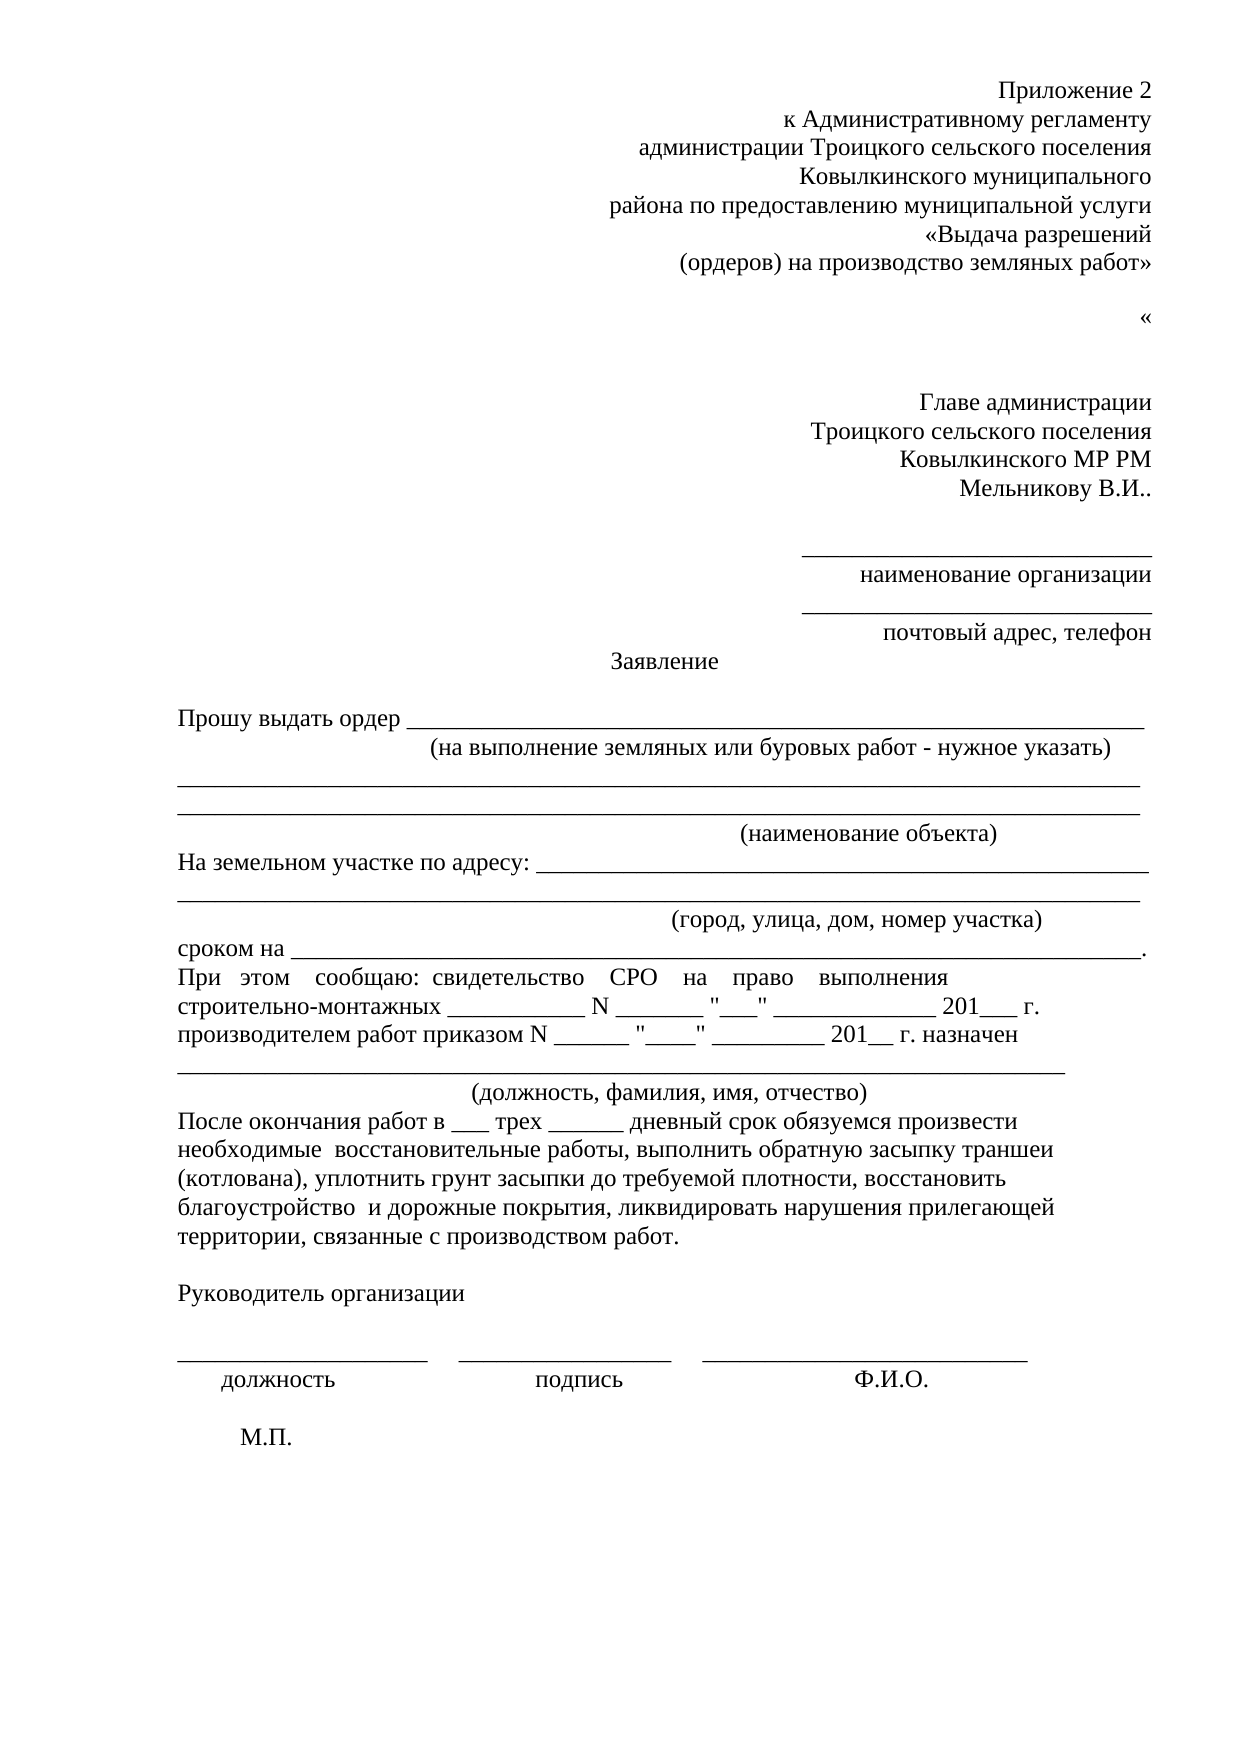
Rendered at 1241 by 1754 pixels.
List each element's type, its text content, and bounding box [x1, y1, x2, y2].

text района по предоставлению муниципальной услуги [177, 190, 1152, 219]
text М.П. [177, 1422, 1152, 1451]
text к Административному регламенту [177, 104, 1152, 132]
text _____________________________________________________________________________ [177, 761, 1152, 789]
text Мельникову В.И.. [177, 473, 1152, 502]
text (котлована), уплотнить грунт засыпки до требуемой плотности, восстановить [177, 1163, 1152, 1192]
text Руководитель организации [177, 1278, 1152, 1307]
text ____________________________ [177, 588, 1152, 617]
text должность подпись Ф.И.О. [177, 1364, 1152, 1393]
text Приложение 2 [177, 75, 1152, 104]
text необходимые восстановительные работы, выполнить обратную засыпку траншеи [177, 1134, 1152, 1163]
text строительно-монтажных ___________ N _______ "___" _____________ 201___ г. [177, 991, 1152, 1019]
text ____________________ _________________ __________________________ [177, 1336, 1152, 1364]
text «Выдача разрешений [177, 219, 1152, 247]
text почтовый адрес, телефон [177, 617, 1152, 646]
text Ковылкинского муниципального [177, 161, 1152, 190]
text Главе администрации [177, 387, 1152, 416]
text благоустройство и дорожные покрытия, ликвидировать нарушения прилегающей [177, 1192, 1152, 1221]
text (город, улица, дом, номер участка) [177, 904, 1152, 933]
text Троицкого сельского поселения [177, 416, 1152, 444]
text сроком на ____________________________________________________________________. [177, 933, 1152, 962]
text На земельном участке по адресу: _________________________________________________ [177, 847, 1152, 876]
text (ордеров) на производство земляных работ» [177, 247, 1152, 276]
text Ковылкинского МР РМ [177, 444, 1152, 473]
text наименование организации [177, 559, 1152, 588]
text территории, связанные с производством работ. [177, 1221, 1152, 1249]
text _____________________________________________________________________________ [177, 876, 1152, 904]
text После окончания работ в ___ трех ______ дневный срок обязуемся произвести [177, 1106, 1152, 1134]
text ____________________________ [177, 531, 1152, 559]
text (на выполнение земляных или буровых работ - нужное указать) [177, 732, 1152, 761]
text _____________________________________________________________________________ [177, 789, 1152, 818]
text администрации Троицкого сельского поселения [177, 132, 1152, 161]
text производителем работ приказом N ______ "____" _________ 201__ г. назначен [177, 1019, 1152, 1048]
text « [177, 301, 1152, 330]
text При этом сообщаю: свидетельство СРО на право выполнения [177, 962, 1152, 991]
text _______________________________________________________________________ [177, 1048, 1152, 1077]
text Прошу выдать ордер ___________________________________________________________ [177, 703, 1152, 732]
text (наименование объекта) [177, 818, 1152, 847]
text (должность, фамилия, имя, отчество) [177, 1077, 1152, 1106]
text Заявление [177, 646, 1152, 674]
